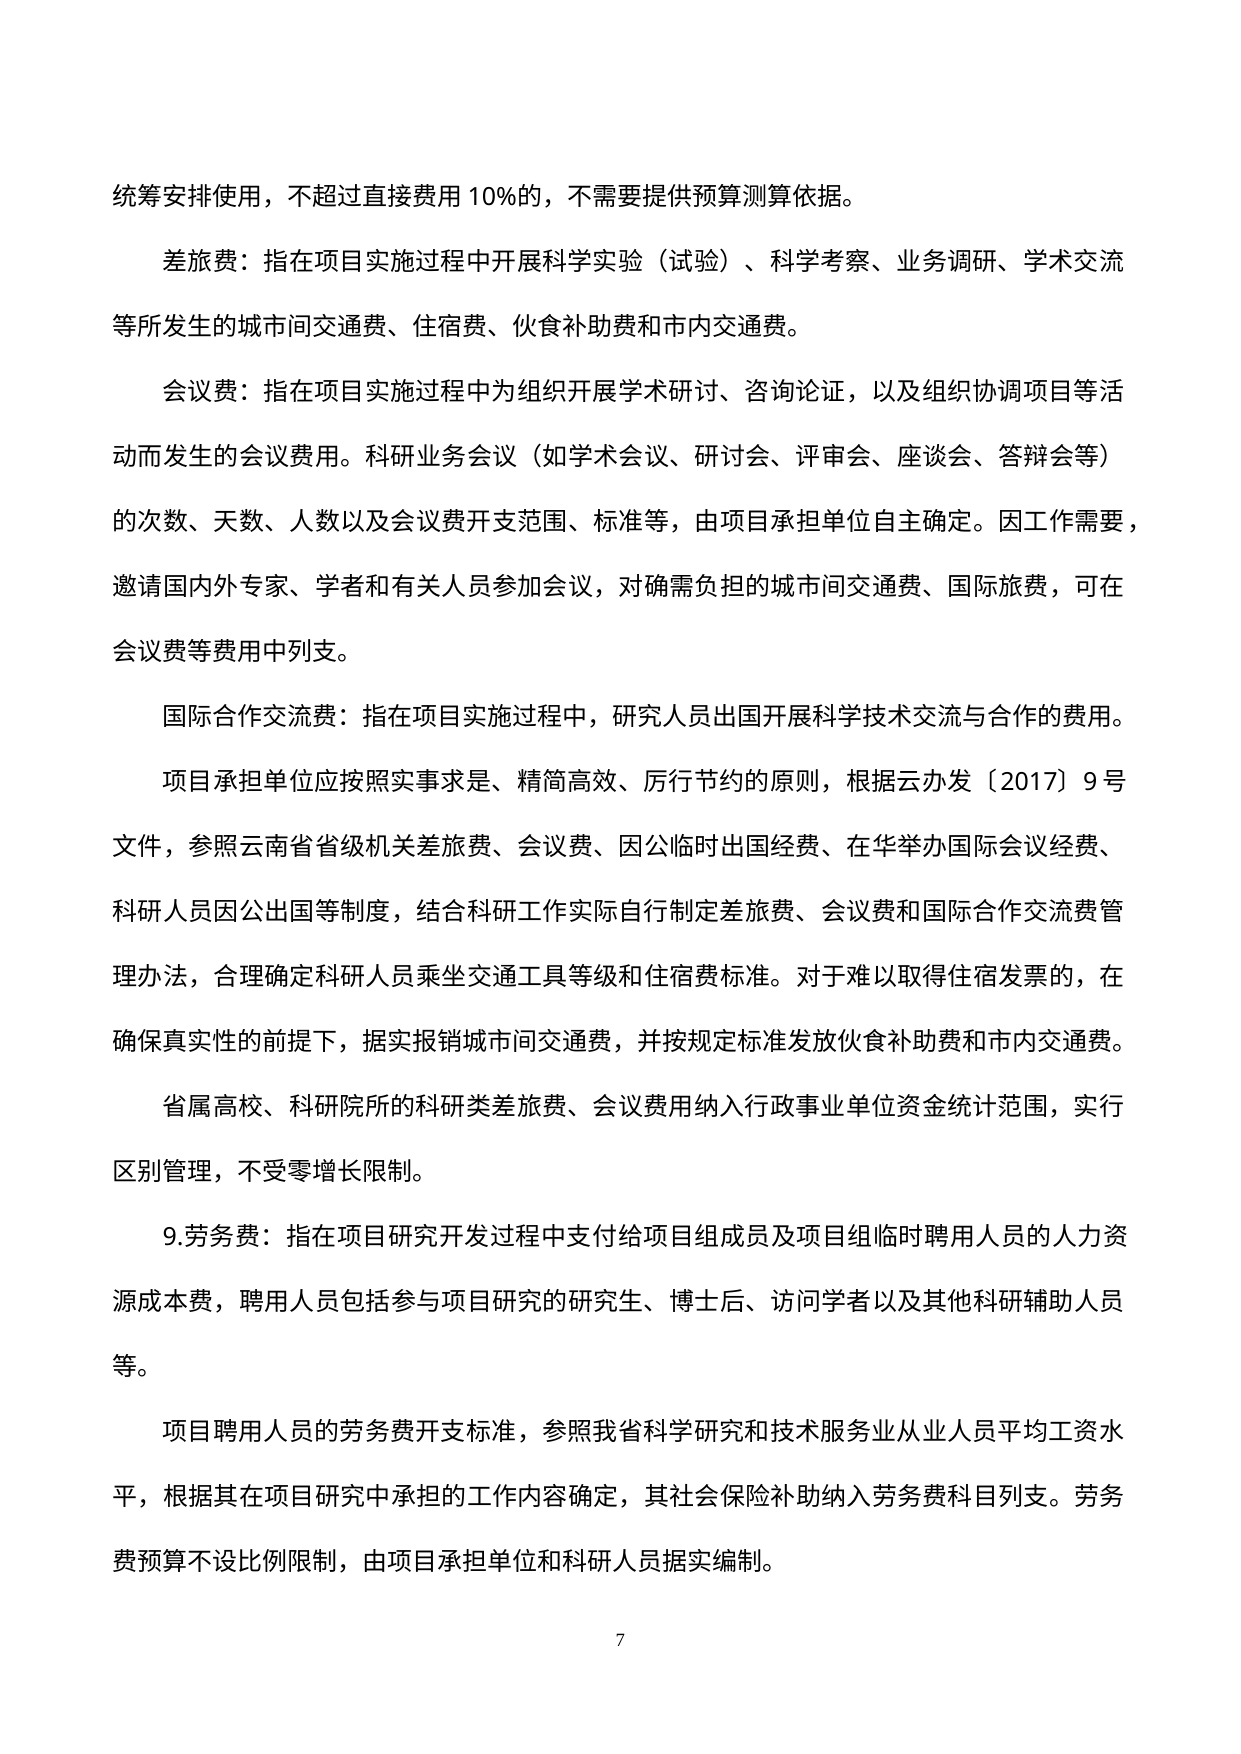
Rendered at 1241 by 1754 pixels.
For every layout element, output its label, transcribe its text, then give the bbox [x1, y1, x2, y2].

text 差旅费：指在项目实施过程中开展科学实验（试验）、科学考察、业务调研、学术交流等所发生的城市间交通费、住宿费、伙食补助费和市内交通费。 [112, 227, 1128, 357]
text 会议费：指在项目实施过程中为组织开展学术研讨、咨询论证，以及组织协调项目等活动而发生的会议费用。科研业务会议（如学术会议、研讨会、评审会、座谈会、答辩会等）的次数、天数、人数以及会议费开支范围、标准等，由项目承担单位自主确定。因工作需要，邀请国内外专家、学者和有关人员参加会议，对确需负担的城市间交通费、国际旅费，可在会议费等费用中列支。 [112, 357, 1128, 682]
text 项目承担单位应按照实事求是、精简高效、厉行节约的原则，根据云办发〔2017〕9号文件，参照云南省省级机关差旅费、会议费、因公临时出国经费、在华举办国际会议经费、科研人员因公出国等制度，结合科研工作实际自行制定差旅费、会议费和国际合作交流费管理办法，合理确定科研人员乘坐交通工具等级和住宿费标准。对于难以取得住宿发票的，在确保真实性的前提下，据实报销城市间交通费，并按规定标准发放伙食补助费和市内交通费。 [112, 747, 1128, 1072]
text 项目聘用人员的劳务费开支标准，参照我省科学研究和技术服务业从业人员平均工资水平，根据其在项目研究中承担的工作内容确定，其社会保险补助纳入劳务费科目列支。劳务费预算不设比例限制，由项目承担单位和科研人员据实编制。 [112, 1397, 1128, 1592]
text 国际合作交流费：指在项目实施过程中，研究人员出国开展科学技术交流与合作的费用。 [112, 682, 1128, 747]
text 9.劳务费：指在项目研究开发过程中支付给项目组成员及项目组临时聘用人员的人力资源成本费，聘用人员包括参与项目研究的研究生、博士后、访问学者以及其他科研辅助人员等。 [112, 1202, 1128, 1397]
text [112, 162, 1128, 227]
text 省属高校、科研院所的科研类差旅费、会议费用纳入行政事业单位资金统计范围，实行区别管理，不受零增长限制。 [112, 1072, 1128, 1202]
